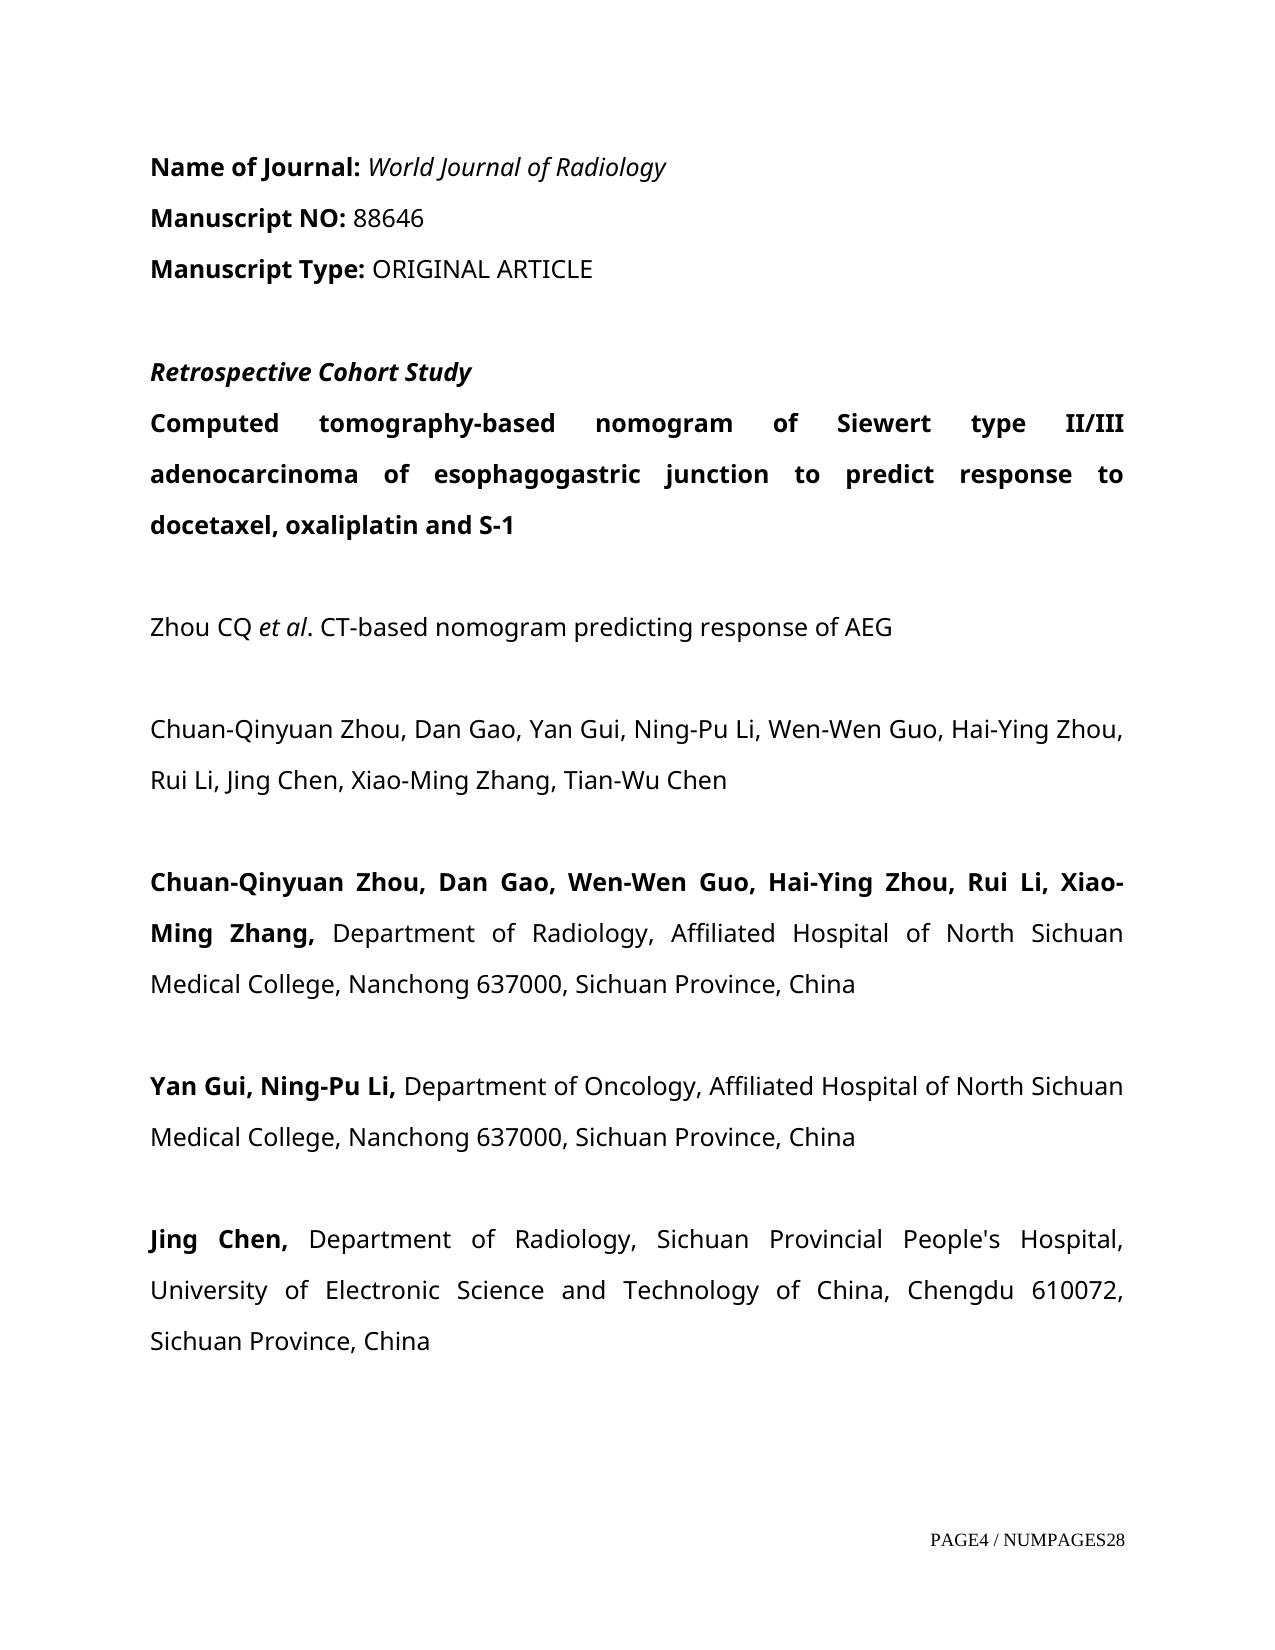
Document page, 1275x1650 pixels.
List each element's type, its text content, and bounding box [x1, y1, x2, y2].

text Retrospective Cohort Study [150, 354, 1125, 388]
text Jing Chen, Department of Radiology, Sichuan Provincial People's Hospital, University of Electronic Science and Technology of China, Chengdu 610072, Sichuan Province, China [150, 1222, 1125, 1358]
text Name of Journal: World Journal of Radiology [150, 150, 1125, 184]
text Chuan-Qinyuan Zhou, Dan Gao, Wen-Wen Guo, Hai-Ying Zhou, Rui Li, Xiao-Ming Zhang, Department of Radiology, Affiliated Hospital of North Sichuan Medical College, Nanchong 637000, Sichuan Province, China [150, 864, 1125, 1001]
text Computed tomography-based nomogram of Siewert type II/III adenocarcinoma of esophagogastric junction to predict response to docetaxel, oxaliplatin and S-1 [150, 405, 1125, 541]
text Yan Gui, Ning-Pu Li, Department of Oncology, Affiliated Hospital of North Sichuan Medical College, Nanchong 637000, Sichuan Province, China [150, 1069, 1125, 1154]
text Manuscript Type: ORIGINAL ARTICLE [150, 252, 1125, 286]
text Chuan-Qinyuan Zhou, Dan Gao, Yan Gui, Ning-Pu Li, Wen-Wen Guo, Hai-Ying Zhou, Rui Li, Jing Chen, Xiao-Ming Zhang, Tian-Wu Chen [150, 711, 1125, 797]
text Zhou CQ et al. CT-based nomogram predicting response of AEG [150, 609, 1125, 643]
text Manuscript NO: 88646 [150, 201, 1125, 235]
